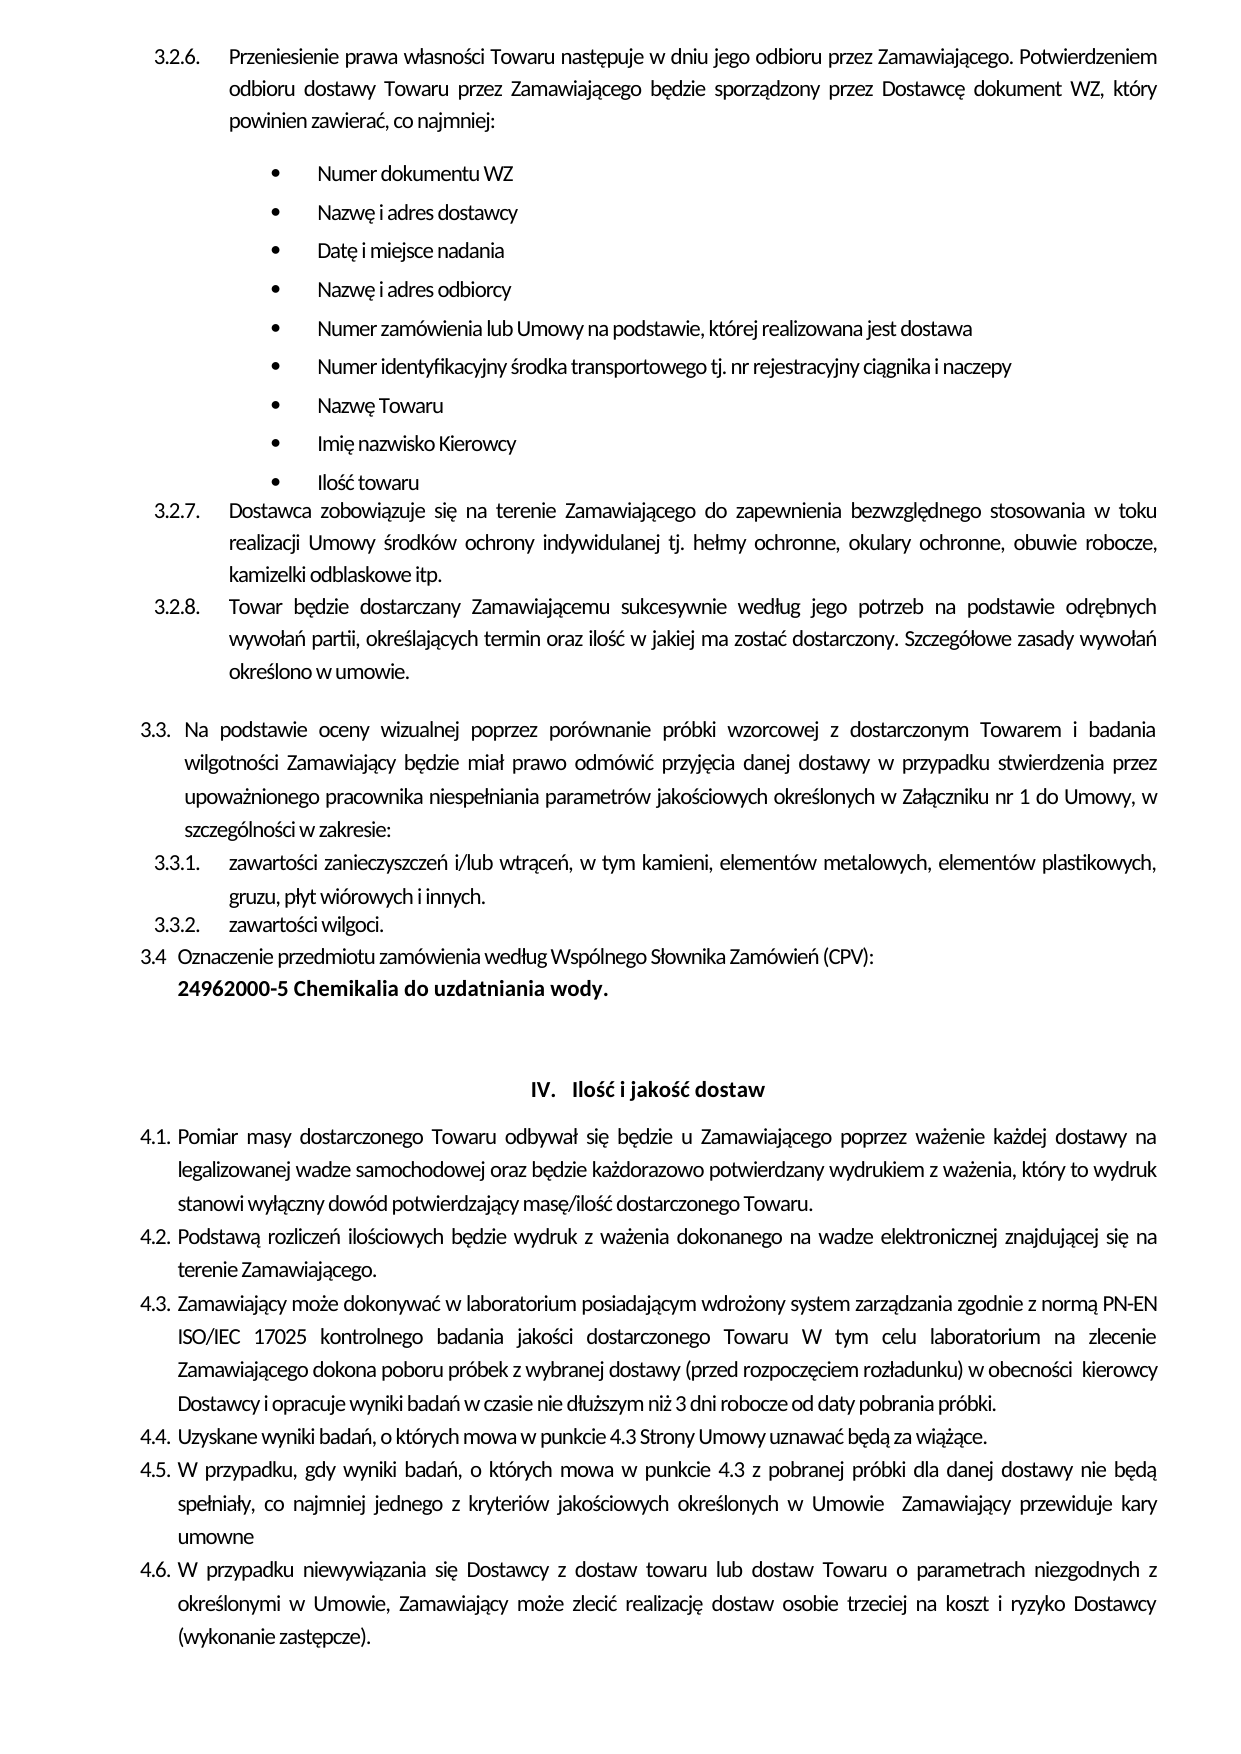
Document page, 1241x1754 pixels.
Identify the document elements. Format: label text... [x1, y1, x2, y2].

list Nazwę i adres odbiorcy [272, 275, 1158, 303]
list Numer identyfikacyjny środka transportowego tj. nr rejestracyjny ciągnika i naczepy [272, 352, 1158, 380]
list Uzyskane wyniki badań, o których mowa w punkcie 4.3 Strony Umowy uznawać będą za wiążące. [140, 1417, 1158, 1450]
list W przypadku, gdy wyniki badań, o których mowa w punkcie 4.3 z pobranej próbki dla danej dostawy nie będą spełniały, co najmniej jednego z kryteriów jakościowych określonych w Umowie Zamawiający przewiduje kary umowne [140, 1450, 1158, 1550]
list Przeniesienie prawa własności Towaru następuje w dniu jego odbioru przez Zamawiającego. Potwierdzeniem odbioru dostawy Towaru przez Zamawiającego będzie sporządzony przez Dostawcę dokument WZ, który powinien zawierać, co najmniej: [153, 42, 1158, 134]
subtitle IV. Ilość i jakość dostaw [127, 1075, 1158, 1103]
list zawartości wilgoci. [153, 910, 1158, 938]
list Imię nazwisko Kierowcy [272, 429, 1158, 457]
list Zamawiający może dokonywać w laboratorium posiadającym wdrożony system zarządzania zgodnie z normą PN-EN ISO/IEC 17025 kontrolnego badania jakości dostarczonego Towaru W tym celu laboratorium na zlecenie Zamawiającego dokona poboru próbek z wybranej dostawy (przed rozpoczęciem rozładunku) w obecności kierowcy Dostawcy i opracuje wyniki badań w czasie nie dłuższym niż 3 dni robocze od daty pobrania próbki. [140, 1283, 1158, 1417]
list Nazwę i adres dostawcy [272, 198, 1158, 226]
list 24962000-5 Chemikalia do uzdatniania wody. [177, 974, 1158, 1002]
list Podstawą rozliczeń ilościowych będzie wydruk z ważenia dokonanego na wadze elektronicznej znajdującej się na terenie Zamawiającego. [140, 1217, 1158, 1283]
list Na podstawie oceny wizualnej poprzez porównanie próbki wzorcowej z dostarczonym Towarem i badania wilgotności Zamawiający będzie miał prawo odmówić przyjęcia danej dostawy w przypadku stwierdzenia przez upoważnionego pracownika niespełniania parametrów jakościowych określonych w Załączniku nr 1 do Umowy, w szczególności w zakresie: [140, 710, 1158, 843]
list Nazwę Towaru [272, 391, 1158, 419]
list Dostawca zobowiązuje się na terenie Zamawiającego do zapewnienia bezwzględnego stosowania w toku realizacji Umowy środków ochrony indywidulanej tj. hełmy ochronne, okulary ochronne, obuwie robocze, kamizelki odblaskowe itp. [153, 496, 1158, 588]
list Ilość towaru [272, 468, 1158, 496]
list Towar będzie dostarczany Zamawiającemu sukcesywnie według jego potrzeb na podstawie odrębnych wywołań partii, określających termin oraz ilość w jakiej ma zostać dostarczony. Szczegółowe zasady wywołań określono w umowie. [153, 592, 1158, 685]
list Numer dokumentu WZ [272, 159, 1158, 187]
list zawartości zanieczyszczeń i/lub wtrąceń, w tym kamieni, elementów metalowych, elementów plastikowych, gruzu, płyt wiórowych i innych. [153, 843, 1158, 910]
list Datę i miejsce nadania [272, 237, 1158, 264]
list W przypadku niewywiązania się Dostawcy z dostaw towaru lub dostaw Towaru o parametrach niezgodnych z określonymi w Umowie, Zamawiający może zlecić realizację dostaw osobie trzeciej na koszt i ryzyko Dostawcy (wykonanie zastępcze). [140, 1550, 1158, 1650]
list Oznaczenie przedmiotu zamówienia według Wspólnego Słownika Zamówień (CPV): [140, 942, 1158, 970]
list Pomiar masy dostarczonego Towaru odbywał się będzie u Zamawiającego poprzez ważenie każdej dostawy na legalizowanej wadze samochodowej oraz będzie każdorazowo potwierdzany wydrukiem z ważenia, który to wydruk stanowi wyłączny dowód potwierdzający masę/ilość dostarczonego Towaru. [140, 1117, 1158, 1217]
list Numer zamówienia lub Umowy na podstawie, której realizowana jest dostawa [272, 314, 1158, 342]
